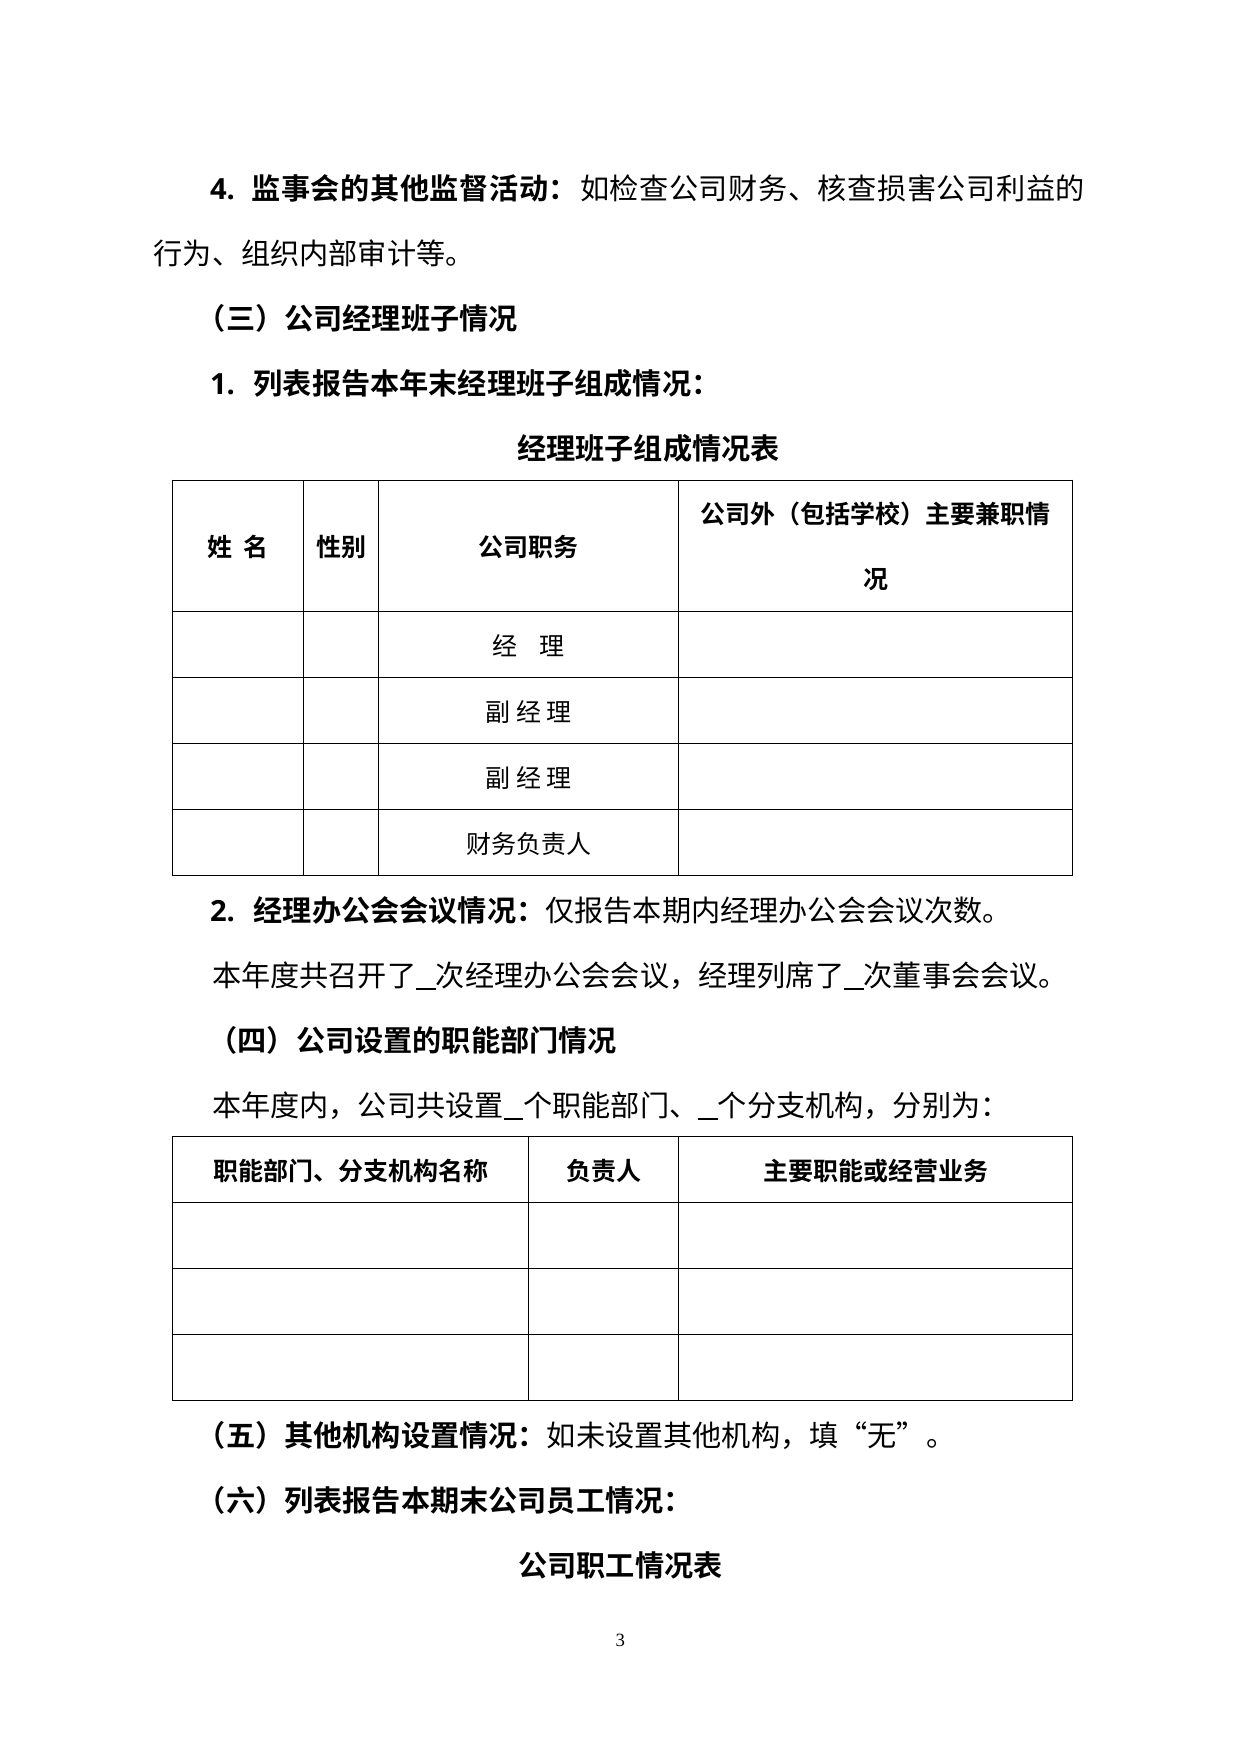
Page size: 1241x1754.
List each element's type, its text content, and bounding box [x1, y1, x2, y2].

table_cell [304, 744, 378, 809]
table_header 公司职务 [379, 481, 678, 611]
table_cell [173, 810, 303, 875]
table_cell 副 经 理 [379, 744, 678, 809]
table_cell [173, 744, 303, 809]
table_header 公司外（包括学校）主要兼职情况 [679, 481, 1072, 611]
table_cell [304, 612, 378, 677]
table_header 负责人 [529, 1137, 678, 1202]
table_cell [529, 1269, 678, 1334]
text （六）列表报告本期末公司员工情况： [153, 1466, 1087, 1531]
table_cell [173, 1335, 528, 1400]
table_cell [679, 810, 1072, 875]
table_header 性别 [304, 481, 378, 611]
table_cell [529, 1203, 678, 1268]
table_cell [173, 678, 303, 743]
table_cell [173, 1203, 528, 1268]
table_cell 副 经 理 [379, 678, 678, 743]
table_cell [304, 678, 378, 743]
list 经理办公会会议情况：仅报告本期内经理办公会会议次数。 [210, 876, 1087, 941]
table_cell [679, 744, 1072, 809]
text 本年度共召开了 次经理办公会会议，经理列席了 次董事会会议。 [153, 941, 1087, 1006]
table_cell 财务负责人 [379, 810, 678, 875]
text （四）公司设置的职能部门情况 [208, 1006, 1087, 1071]
table_header 职能部门、分支机构名称 [173, 1137, 528, 1202]
table_cell 经 理 [379, 612, 678, 677]
table_cell [679, 1335, 1072, 1400]
text （五）其他机构设置情况：如未设置其他机构，填“无”。 [153, 1401, 1087, 1466]
text 经理班子组成情况表 [210, 414, 1087, 479]
table_cell [679, 678, 1072, 743]
table_header 主要职能或经营业务 [679, 1137, 1072, 1202]
text （三）公司经理班子情况 [153, 284, 1087, 349]
text 公司职工情况表 [153, 1531, 1087, 1596]
table_cell [679, 612, 1072, 677]
list 监事会的其他监督活动：如检查公司财务、核查损害公司利益的行为、组织内部审计等。 [153, 154, 1087, 284]
table_cell [679, 1203, 1072, 1268]
table_cell [173, 612, 303, 677]
table_header 姓 名 [173, 481, 303, 611]
table_cell [679, 1269, 1072, 1334]
table_cell [173, 1269, 528, 1334]
table_cell [304, 810, 378, 875]
table_cell [529, 1335, 678, 1400]
list 列表报告本年末经理班子组成情况： [210, 349, 1087, 414]
text 本年度内，公司共设置 个职能部门、 个分支机构，分别为： [153, 1071, 1087, 1136]
